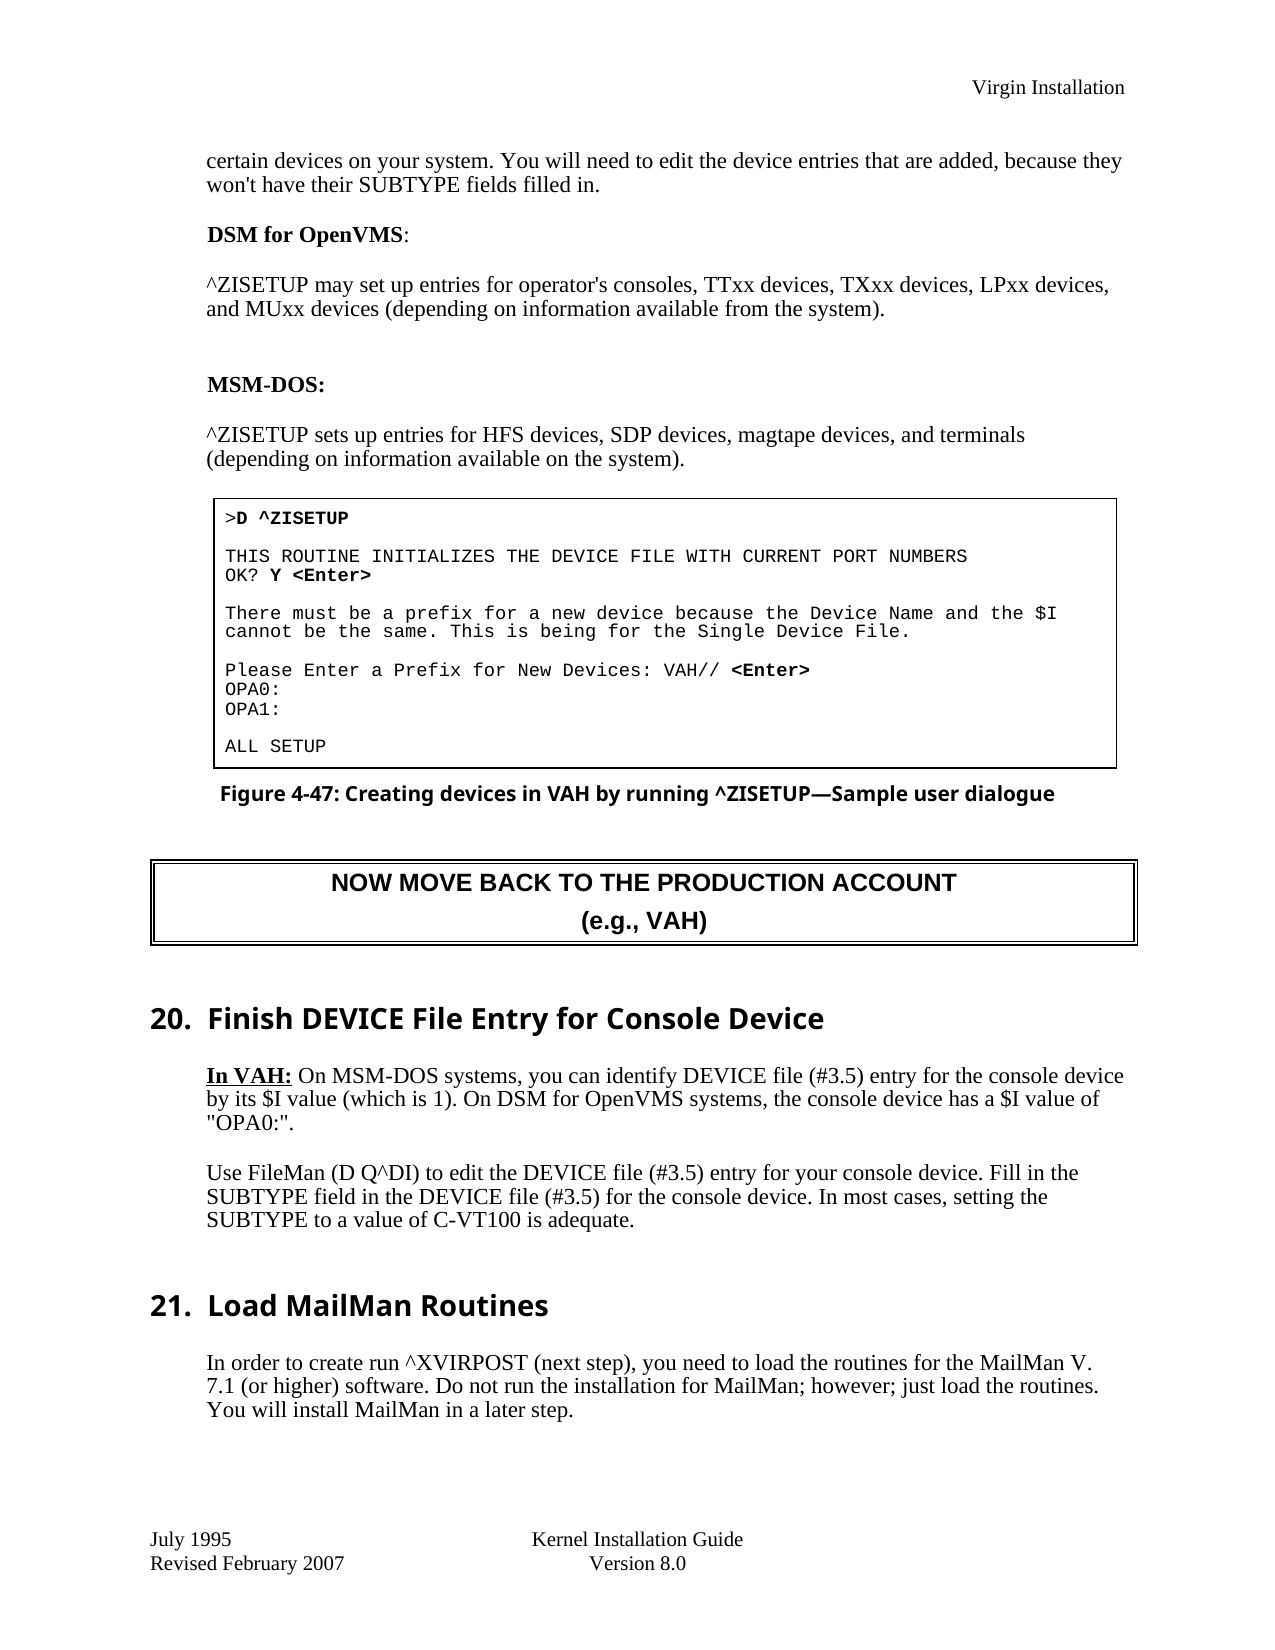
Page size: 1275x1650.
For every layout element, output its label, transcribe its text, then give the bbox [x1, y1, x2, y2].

text SETUP [215, 726, 1116, 767]
text OPA0: [215, 669, 1116, 688]
text >D ^ZISETUP [215, 499, 1116, 529]
subtitle 20. Finish DEVICE File Entry for Console Device [150, 998, 1125, 1038]
text OPA1: [215, 688, 1116, 719]
text Figure 4-8: Creating devices in by running ^ZISETUP—Sample user dialogue [150, 781, 1125, 807]
text OK? Y <Enter> [215, 554, 1116, 586]
text -DOS: [207, 374, 1125, 397]
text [206, 150, 1125, 197]
text ^ZISETUP may set up entries for operator's consoles, TTxx devices, TXxx devices, LPxx devices, and MUxx devices (depending on information available from the system). [206, 274, 1125, 321]
text Use FileMan (D Q^DI) to edit the DEVICE file (#3.5) entry for your console device. Fill in the SUBTYPE field in the DEVICE file (#3.5) for the console device. In most cases, setting the SUBTYPE to a value of C-VT100 is adequate. [206, 1162, 1125, 1233]
text Please Enter a Prefix for New Devices: // <Enter> [215, 649, 1116, 669]
text ^ZISETUP sets up entries for HFS devices, devices, magtape devices, and terminals (depending on information available on the system). [206, 424, 1125, 471]
table_header BACK TO THE PRODUCTION ACCOUNT (e.g., ) [155, 864, 1133, 941]
text There must be a prefix for a new device because the Device Name and the $I cannot be the same. This is being for the Single Device File. [215, 592, 1116, 643]
text THIS ROUTINE INITIALIZES THE DEVICE WITH CURRENT NUMBERS [215, 536, 1116, 554]
text DSM for OpenVMS: [207, 224, 1125, 247]
text In : On -DOS systems, you can identify DEVICE file (#3.5) entry for the console device by its $I value (which is 1). On DSM for OpenVMS systems, the console device has a $I value of "OPA0:". [206, 1064, 1125, 1135]
text In order to create run ^XVIRPOST (next step), you need to load the routines for the MailMan V. 7.1 (or higher) software. Do not run the installation for MailMan; however; just load the routines. You will install MailMan in a later step. [206, 1352, 1125, 1423]
subtitle 21. Load MailMan Routines [150, 1286, 1125, 1325]
